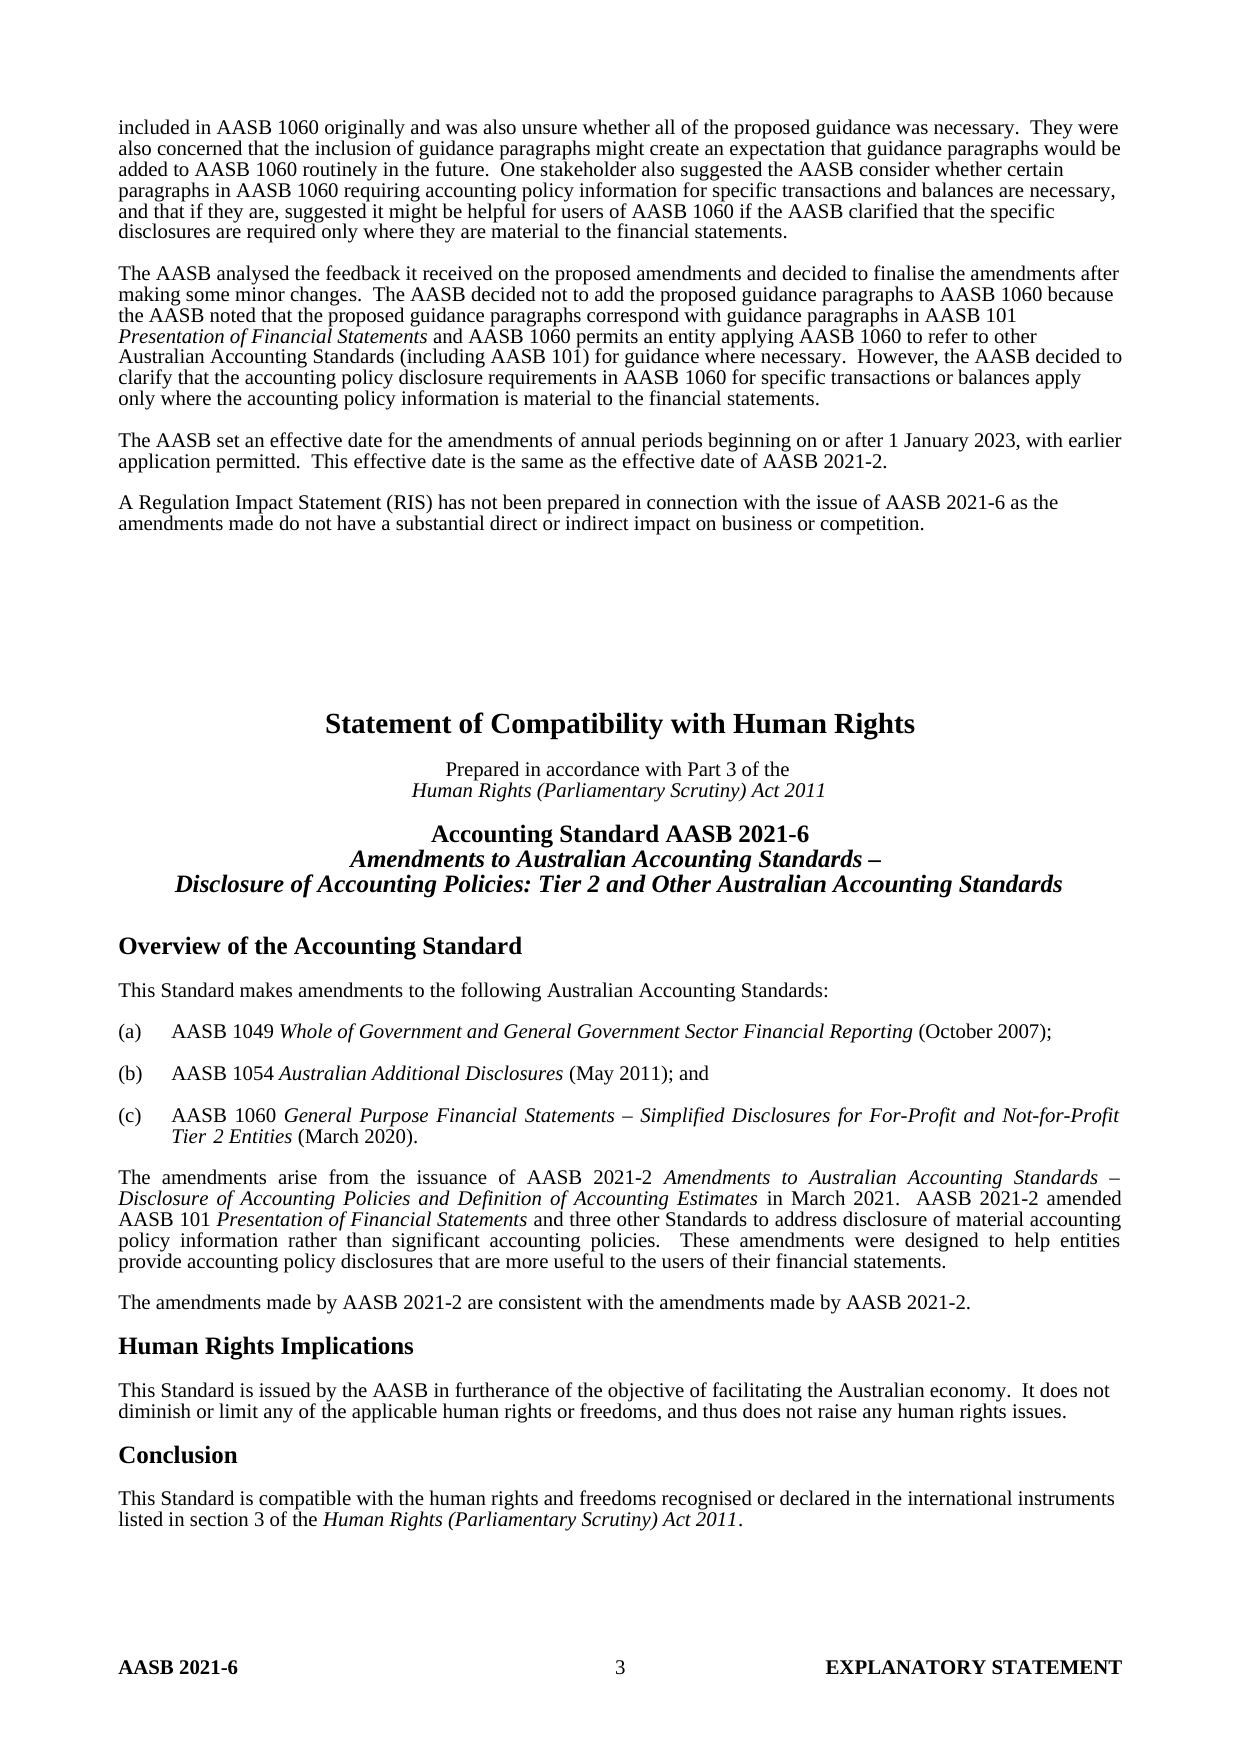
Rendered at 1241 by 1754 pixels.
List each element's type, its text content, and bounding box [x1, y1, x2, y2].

text The amendments made by AASB 2021-2 are consistent with the amendments made by AASB 2021-2. [118, 1293, 1122, 1314]
text This Standard is issued by the AASB in furtherance of the objective of facilitating the Australian economy. It does not diminish or limit any of the applicable human rights or freedoms, and thus does not raise any human rights issues. [118, 1381, 1122, 1422]
text A Regulation Impact Statement (RIS) has not been prepared in connection with the issue of AASB 2021-6 as the amendments made do not have a substantial direct or indirect impact on business or competition. [118, 493, 1122, 535]
subtitle Human Rights Implications [118, 1335, 1122, 1360]
subtitle Statement of Compatibility with Human Rights [118, 710, 1122, 739]
list AASB 1054 Australian Additional Disclosures (May 2011); and [118, 1064, 1122, 1085]
subtitle Conclusion [118, 1443, 1122, 1468]
text The AASB analysed the feedback it received on the proposed amendments and decided to finalise the amendments after making some minor changes. The AASB decided not to add the proposed guidance paragraphs to AASB 1060 because the AASB noted that the proposed guidance paragraphs correspond with guidance paragraphs in AASB 101 Presentation of Financial Statements and AASB 1060 permits an entity applying AASB 1060 to refer to other Australian Accounting Standards (including AASB 101) for guidance where necessary. However, the AASB decided to clarify that the accounting policy disclosure requirements in AASB 1060 for specific transactions or balances apply only where the accounting policy information is material to the financial statements. [118, 264, 1122, 410]
text The AASB set an effective date for the amendments of annual periods beginning on or after 1 January 2023, with earlier application permitted. This effective date is the same as the effective date of AASB 2021-2. [118, 431, 1122, 472]
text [118, 118, 1122, 243]
text This Standard makes amendments to the following Australian Accounting Standards: [118, 981, 1122, 1001]
subtitle Overview of the Accounting Standard [118, 935, 1122, 960]
subtitle Accounting Standard AASB 2021-6 Amendments to Australian Accounting Standards – Disclosure of Accounting Policies: Tier 2 and Other Australian Accounting Standards [118, 822, 1122, 897]
list AASB 1060 General Purpose Financial Statements – Simplified Disclosures for For-Profit and Not-for-Profit Tier 2 Entities (March 2020). [118, 1106, 1122, 1147]
list AASB 1049 Whole of Government and General Government Sector Financial Reporting (October 2007); [118, 1022, 1122, 1043]
text Prepared in accordance with Part 3 of the Human Rights (Parliamentary Scrutiny) Act 2011 [118, 760, 1122, 801]
text This Standard is compatible with the human rights and freedoms recognised or declared in the international instruments listed in section 3 of the Human Rights (Parliamentary Scrutiny) Act 2011. [118, 1489, 1122, 1531]
text The amendments arise from the issuance of AASB 2021-2 Amendments to Australian Accounting Standards – Disclosure of Accounting Policies and Definition of Accounting Estimates in March 2021. AASB 2021-2 amended AASB 101 Presentation of Financial Statements and three other Standards to address disclosure of material accounting policy information rather than significant accounting policies. These amendments were designed to help entities provide accounting policy disclosures that are more useful to the users of their financial statements. [118, 1168, 1122, 1272]
